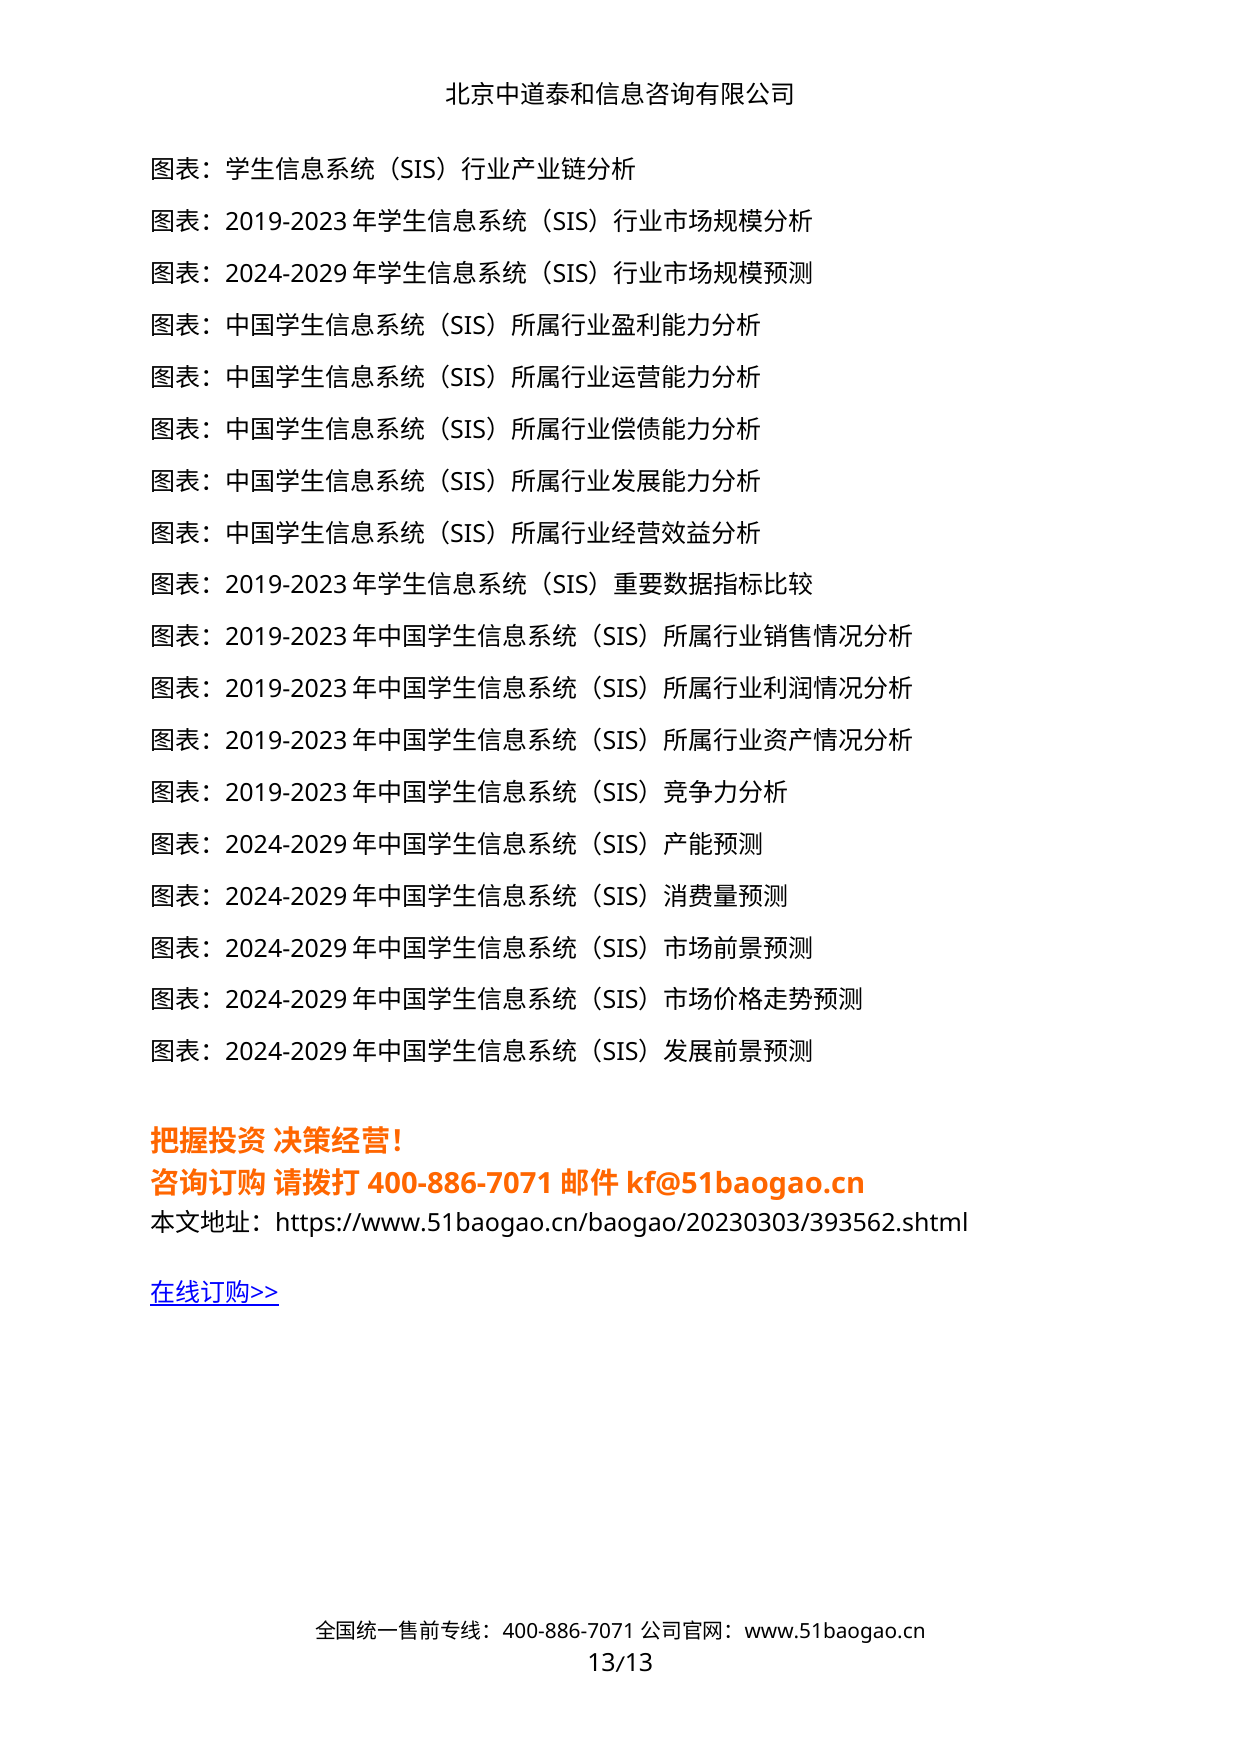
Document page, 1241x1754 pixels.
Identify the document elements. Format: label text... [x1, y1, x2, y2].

text 图表：学生信息系统（SIS）行业产业链分析 [150, 150, 1090, 186]
text 图表：2024-2029年中国学生信息系统（SIS）消费量预测 [150, 876, 1090, 912]
text 在线订购>> [150, 1239, 1090, 1309]
text 图表：2019-2023年学生信息系统（SIS）行业市场规模分析 [150, 202, 1090, 238]
text 图表：中国学生信息系统（SIS）所属行业运营能力分析 [150, 357, 1090, 394]
text 图表：2019-2023年中国学生信息系统（SIS）竞争力分析 [150, 772, 1090, 809]
text 图表：2024-2029年学生信息系统（SIS）行业市场规模预测 [150, 254, 1090, 290]
text 图表：中国学生信息系统（SIS）所属行业偿债能力分析 [150, 409, 1090, 446]
text 图表：2024-2029年中国学生信息系统（SIS）市场价格走势预测 [150, 980, 1090, 1016]
text 图表：2019-2023年中国学生信息系统（SIS）所属行业资产情况分析 [150, 721, 1090, 757]
text 图表：2024-2029年中国学生信息系统（SIS）发展前景预测 [150, 1032, 1090, 1068]
text 图表：2019-2023年中国学生信息系统（SIS）所属行业利润情况分析 [150, 669, 1090, 705]
text 图表：2019-2023年中国学生信息系统（SIS）所属行业销售情况分析 [150, 617, 1090, 653]
text 图表：2019-2023年学生信息系统（SIS）重要数据指标比较 [150, 565, 1090, 601]
text 图表：2024-2029年中国学生信息系统（SIS）产能预测 [150, 824, 1090, 861]
text 图表：中国学生信息系统（SIS）所属行业发展能力分析 [150, 461, 1090, 497]
text 把握投资 决策经营！咨询订购 请拨打 400-886-7071 邮件 kf@51baogao.cn本文地址：https://www.51baogao.cn/baogao/20230303/393562.shtml [150, 1084, 1090, 1239]
text 图表：中国学生信息系统（SIS）所属行业经营效益分析 [150, 513, 1090, 549]
text 图表：2024-2029年中国学生信息系统（SIS）市场前景预测 [150, 928, 1090, 964]
text 图表：中国学生信息系统（SIS）所属行业盈利能力分析 [150, 306, 1090, 342]
